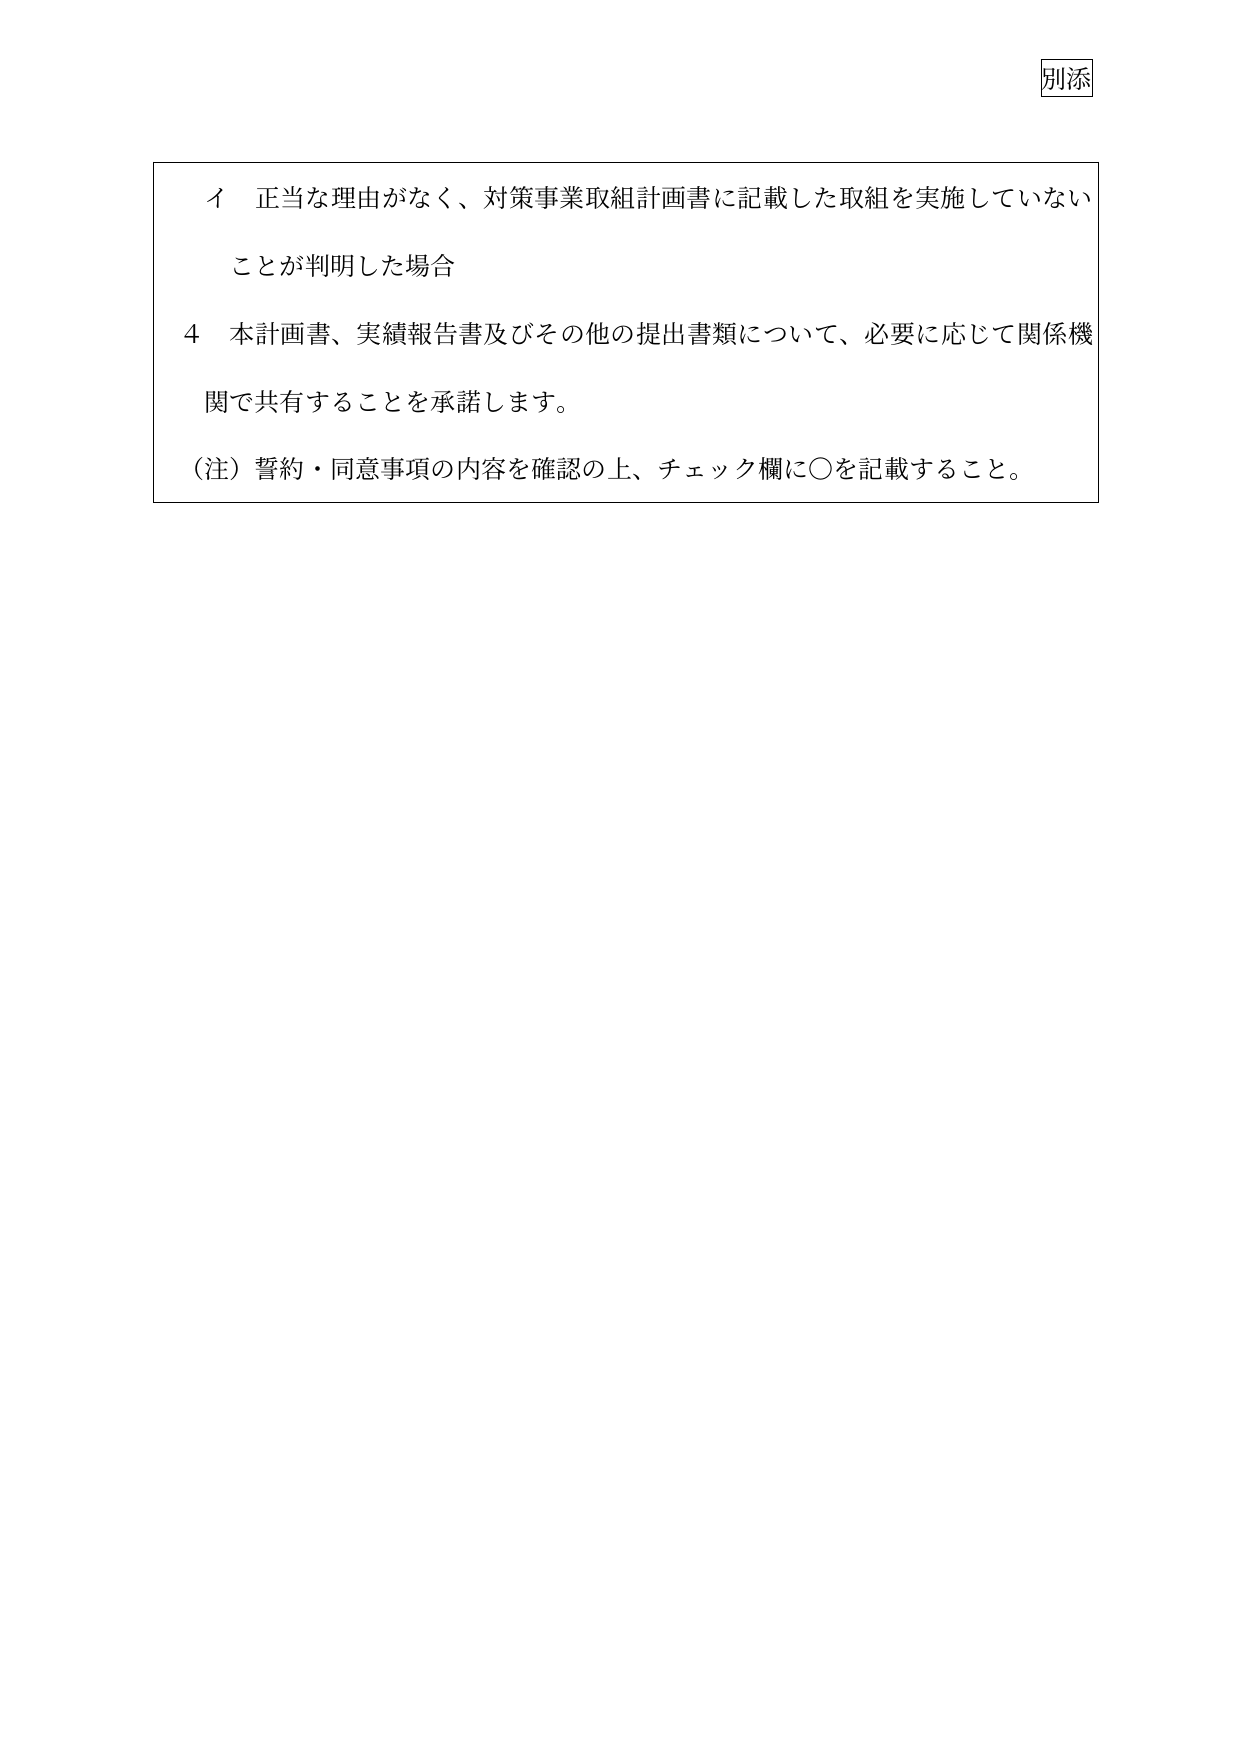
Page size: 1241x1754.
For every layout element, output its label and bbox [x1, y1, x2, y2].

table_cell [154, 163, 1098, 502]
